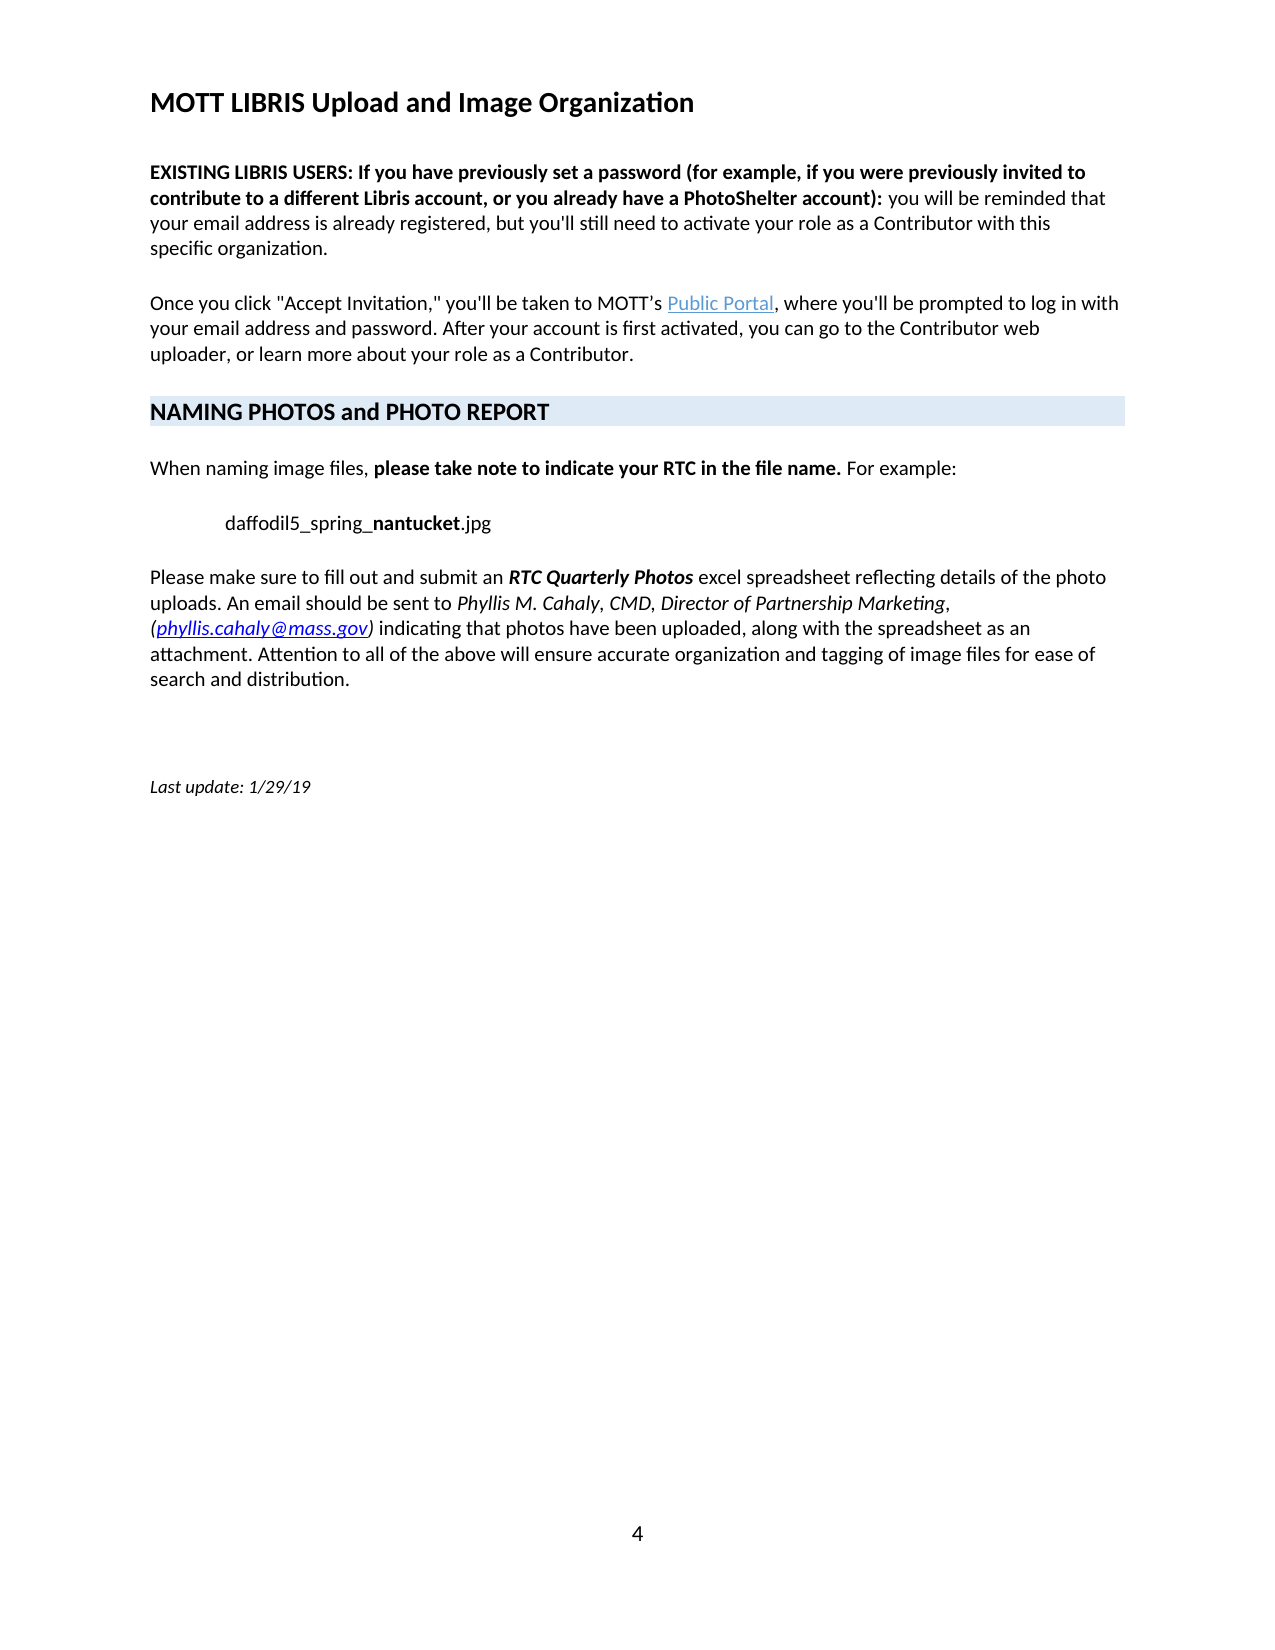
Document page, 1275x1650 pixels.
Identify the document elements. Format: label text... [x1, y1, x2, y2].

text When naming image files, please take note to indicate your RTC in the file name. For example: [150, 455, 1125, 481]
text EXISTING LIBRIS USERS: If you have previously set a password (for example, if you were previously invited to contribute to a different Libris account, or you already have a PhotoShelter account): you will be reminded that your email address is already registered, but you'll still need to activate your role as a Contributor with this specific organization. [150, 159, 1125, 261]
text NAMING PHOTOS and PHOTO REPORT [150, 396, 1125, 426]
text Please make sure to fill out and submit an RTC Quarterly Photos excel spreadsheet reflecting details of the photo uploads. An email should be sent to Phyllis M. Cahaly, CMD, Director of Partnership Marketing, (phyllis.cahaly@mass.gov) indicating that photos have been uploaded, along with the spreadsheet as an attachment. Attention to all of the above will ensure accurate organization and tagging of image files for ease of search and distribution. [150, 564, 1125, 692]
text daffodil5_spring_nantucket.jpg [225, 510, 1125, 535]
text Last update: 1/29/19 [150, 775, 1125, 798]
text Once you click "Accept Invitation," you'll be taken to MOTT’s Public Portal, where you'll be prompted to log in with your email address and password. After your account is first activated, you can go to the Contributor web uploader, or learn more about your role as a Contributor. [150, 290, 1125, 366]
